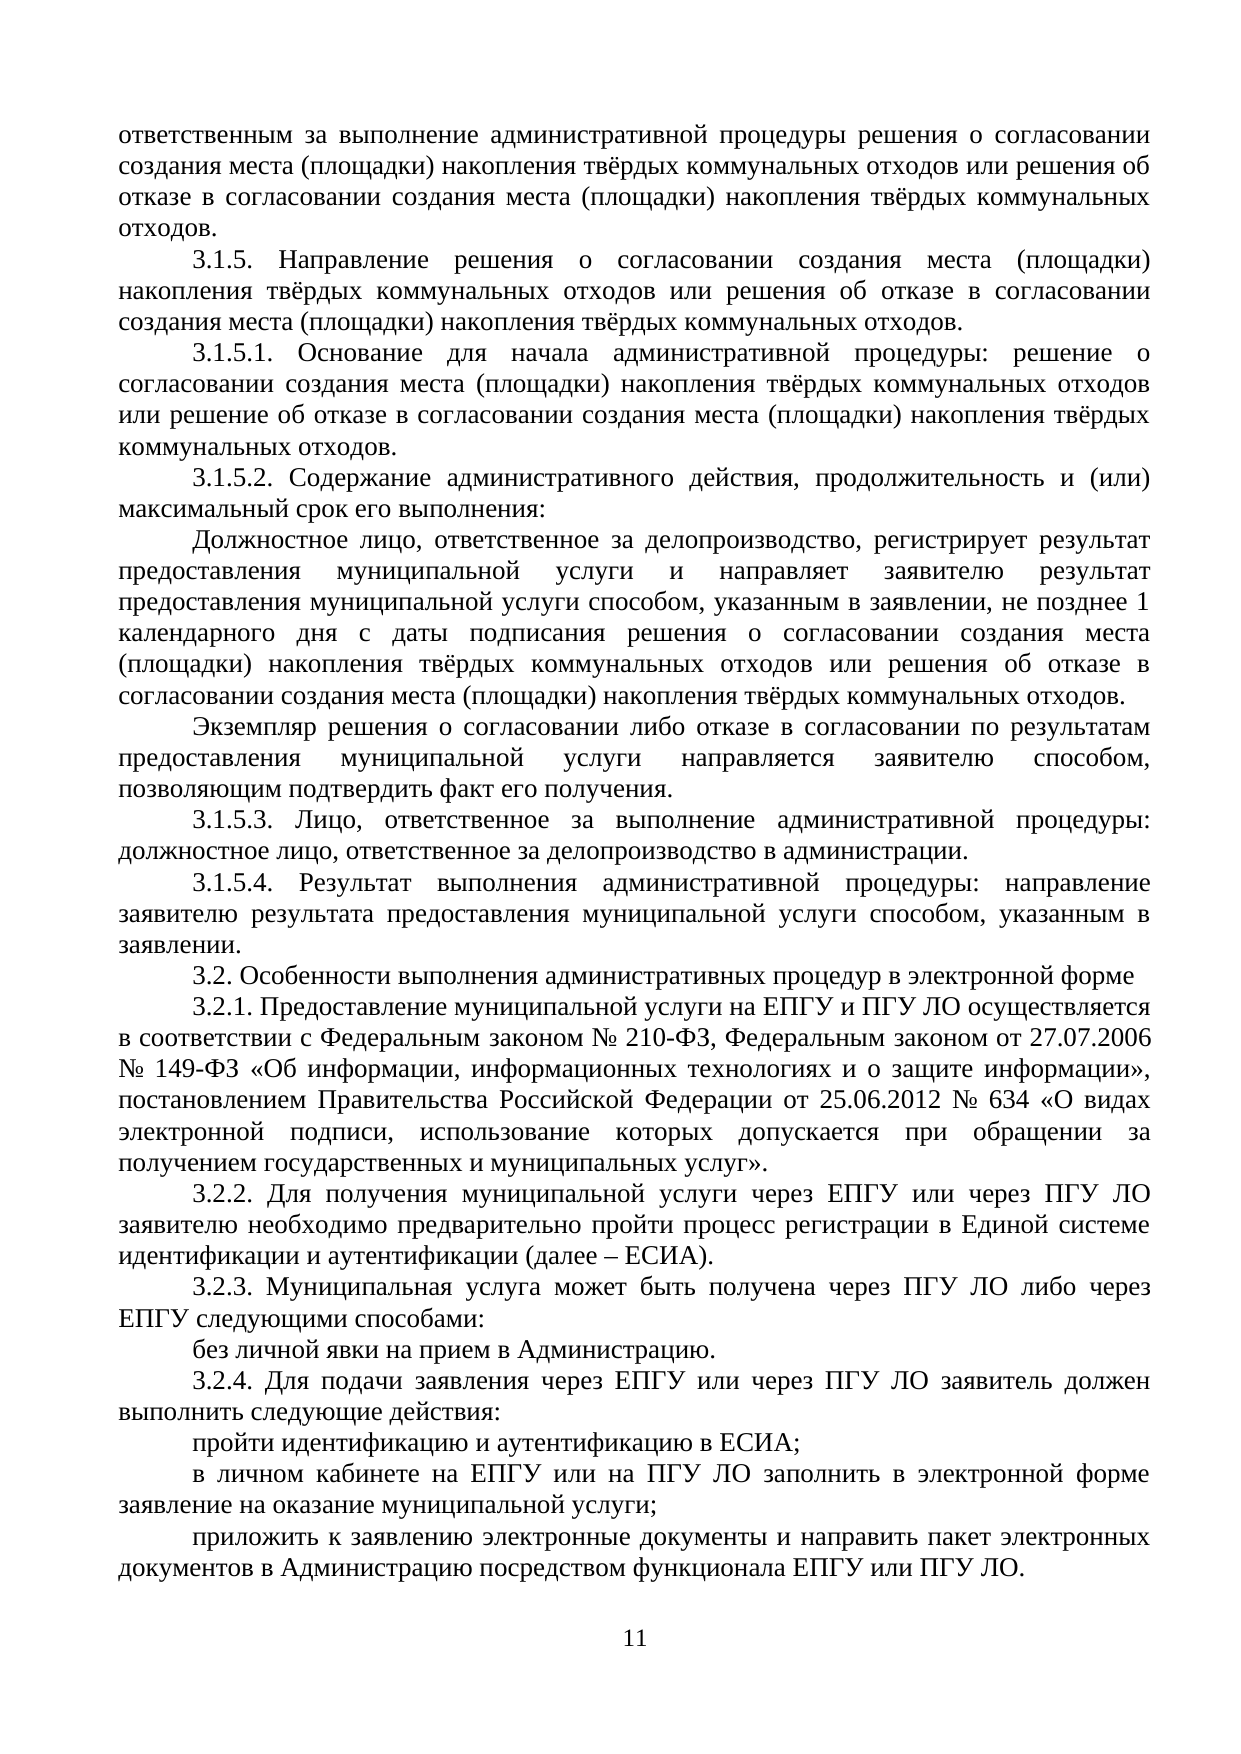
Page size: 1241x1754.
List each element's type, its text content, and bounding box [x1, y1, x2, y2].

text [118, 118, 1152, 243]
text 3.1.5.1. Основание для начала административной процедуры: решение о согласовании создания места (площадки) накопления твёрдых коммунальных отходов или решение об отказе в согласовании создания места (площадки) накопления твёрдых коммунальных отходов. [118, 336, 1152, 461]
text 3.2.1. Предоставление муниципальной услуги на ЕПГУ и ПГУ ЛО осуществляется в соответствии с Федеральным законом № 210-ФЗ, Федеральным законом от 27.07.2006 № 149-ФЗ «Об информации, информационных технологиях и о защите информации», постановлением Правительства Российской Федерации от 25.06.2012 № 634 «О видах электронной подписи, использование которых допускается при обращении за получением государственных и муниципальных услуг». [118, 990, 1152, 1177]
title 3.1.5.4. Результат выполнения административной процедуры: направление заявителю результата предоставления муниципальной услуги способом, указанным в заявлении. [118, 866, 1152, 959]
text 3.2.4. Для подачи заявления через ЕПГУ или через ПГУ ЛО заявитель должен выполнить следующие действия: [118, 1364, 1152, 1426]
text 3.1.5. Направление решения о согласовании создания места (площадки) накопления твёрдых коммунальных отходов или решения об отказе в согласовании создания места (площадки) накопления твёрдых коммунальных отходов. [118, 243, 1152, 336]
text 3.2. Особенности выполнения административных процедур в электронной форме [118, 959, 1152, 990]
text 3.1.5.3. Лицо, ответственное за выполнение административной процедуры: должностное лицо, ответственное за делопроизводство в администрации. [118, 803, 1152, 866]
text Должностное лицо, ответственное за делопроизводство, регистрирует результат предоставления муниципальной услуги и направляет заявителю результат предоставления муниципальной услуги способом, указанным в заявлении, не позднее 1 календарного дня с даты подписания решения о согласовании создания места (площадки) накопления твёрдых коммунальных отходов или решения об отказе в согласовании создания места (площадки) накопления твёрдых коммунальных отходов. [118, 523, 1152, 710]
text в личном кабинете на ЕПГУ или на ПГУ ЛО заполнить в электронной форме заявление на оказание муниципальной услуги; [118, 1457, 1152, 1520]
text 3.2.2. Для получения муниципальной услуги через ЕПГУ или через ПГУ ЛО заявителю необходимо предварительно пройти процесс регистрации в Единой системе идентификации и аутентификации (далее – ЕСИА). [118, 1177, 1152, 1271]
text без личной явки на прием в Администрацию. [118, 1333, 1152, 1364]
text Экземпляр решения о согласовании либо отказе в согласовании по результатам предоставления муниципальной услуги направляется заявителю способом, позволяющим подтвердить факт его получения. [118, 710, 1152, 803]
text пройти идентификацию и аутентификацию в ЕСИА; [118, 1426, 1152, 1457]
text приложить к заявлению электронные документы и направить пакет электронных документов в Администрацию посредством функционала ЕПГУ или ПГУ ЛО. [118, 1520, 1152, 1582]
text 3.2.3. Муниципальная услуга может быть получена через ПГУ ЛО либо через ЕПГУ следующими способами: [118, 1271, 1152, 1333]
text 3.1.5.2. Содержание административного действия, продолжительность и (или) максимальный срок его выполнения: [118, 461, 1152, 523]
